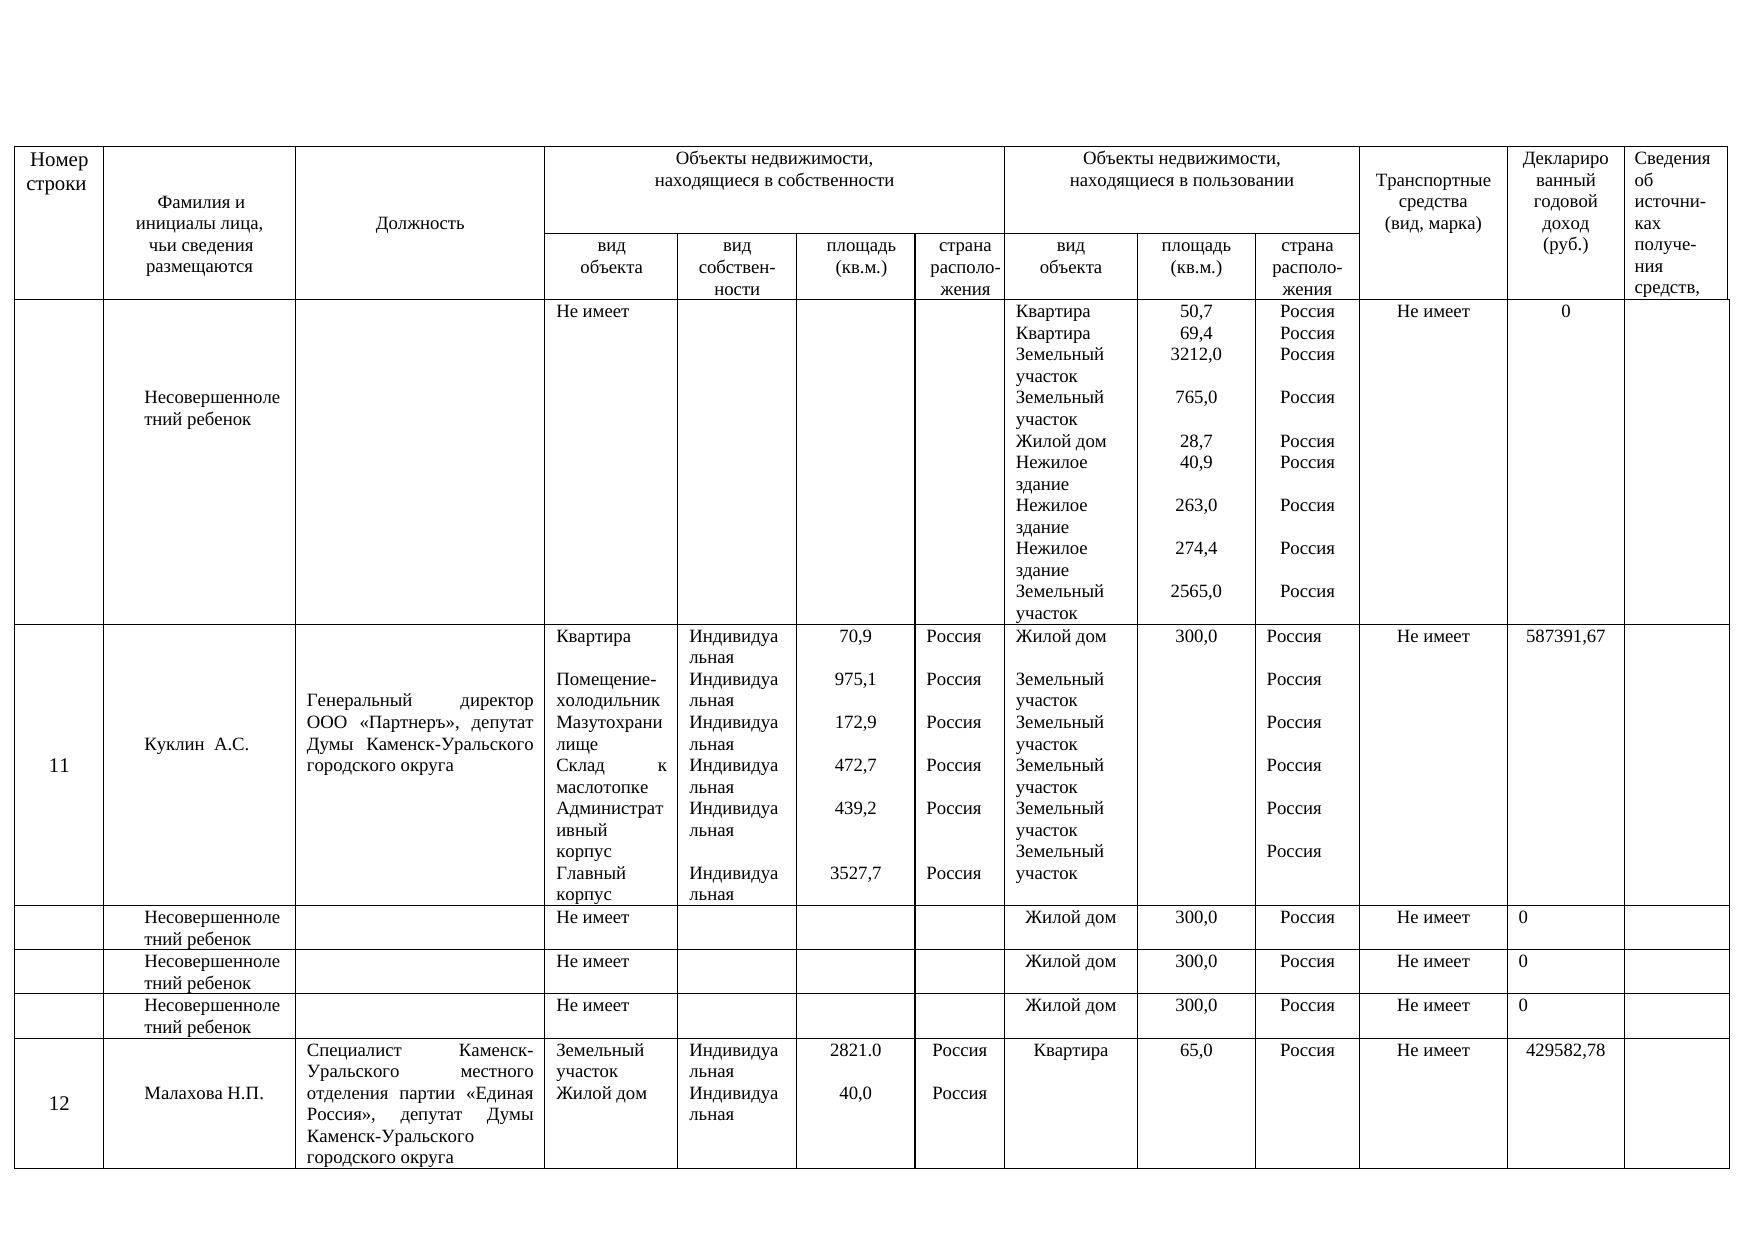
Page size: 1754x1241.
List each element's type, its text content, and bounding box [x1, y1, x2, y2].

table_header Фамилия и инициалы лица, чьи сведения размещаются [104, 147, 295, 299]
table_cell 300,0 [1138, 625, 1255, 905]
table_cell [797, 300, 914, 623]
table_header Декларированный годовой доход (руб.) [1508, 147, 1624, 299]
table_cell [1625, 950, 1729, 993]
table_cell [916, 994, 1004, 1037]
table_cell площадь (кв.м.) [797, 234, 914, 299]
table_cell Квартира Помещение-холодильник Мазутохранилище Склад к маслотопке Административный корпус Главный корпус [545, 625, 677, 905]
table_cell [104, 994, 133, 1037]
table_cell 0 [1508, 906, 1624, 949]
table_cell Россия [1256, 994, 1359, 1037]
table_cell страна располо-жения [916, 234, 1004, 299]
table_cell 429582,78 [1508, 1039, 1624, 1168]
table_header Транспортные средства (вид, марка) [1360, 147, 1507, 299]
table_cell Квартира [1005, 1039, 1137, 1168]
table_header Объекты недвижимости, находящиеся в собственности [545, 147, 1004, 233]
table_cell 0 [1508, 300, 1624, 623]
table_cell Не имеет [1360, 625, 1507, 905]
table_cell вид объекта [545, 234, 677, 299]
table_cell Россия [1256, 1039, 1359, 1168]
table_cell 0 [1508, 994, 1624, 1037]
table_cell [296, 994, 544, 1037]
table_cell [678, 950, 796, 993]
table_cell Россия Россия Россия Россия Россия Россия Россия Россия Россия [1256, 300, 1359, 623]
table_cell Куклин А.С. [133, 625, 295, 905]
table_cell [1625, 906, 1729, 949]
table_cell Специалист Каменск-Уральского местного отделения партии «Единая Россия», депутат Думы Каменск-Уральского городского округа [296, 1039, 544, 1168]
table_header Объекты недвижимости, находящиеся в пользовании [1005, 147, 1359, 233]
table_cell 0 [1508, 950, 1624, 993]
table_cell вид собствен-ности [678, 234, 796, 299]
table_cell Россия [1256, 950, 1359, 993]
table_cell Не имеет [1360, 950, 1507, 993]
table_cell страна располо-жения [1256, 234, 1359, 299]
table_cell [104, 906, 133, 949]
table_cell [296, 950, 544, 993]
table_cell [797, 950, 914, 993]
table_cell Россия Россия Россия Россия Россия Россия [1256, 625, 1359, 905]
table_cell Россия Россия [916, 1039, 1004, 1168]
table_cell 300,0 [1138, 906, 1255, 949]
table_cell Несовершеннолетний ребенок [133, 994, 295, 1037]
table_cell Индивидуальная Индивидуальная [678, 1039, 796, 1168]
table_cell [678, 906, 796, 949]
table_cell вид объекта [1005, 234, 1137, 299]
table_cell Несовершеннолетний ребенок [133, 300, 295, 623]
table_cell Генеральный директор ООО «Партнеръ», депутат Думы Каменск-Уральского городского округа [296, 625, 544, 905]
table_cell Индивидуальная Индивидуальная Индивидуальная Индивидуальная Индивидуальная Индивидуальная [678, 625, 796, 905]
table_cell 2821.0 40,0 [797, 1039, 914, 1168]
table_cell Россия Россия Россия Россия Россия Россия [916, 625, 1004, 905]
table_cell [916, 300, 1004, 623]
table_cell Не имеет [1360, 1039, 1507, 1168]
table_header Должность [296, 147, 544, 299]
table_cell [15, 300, 103, 623]
table_cell Несовершеннолетний ребенок [133, 906, 295, 949]
table_cell [104, 1039, 133, 1168]
table_cell [797, 906, 914, 949]
table_cell Не имеет [1360, 300, 1507, 623]
table_cell Малахова Н.П. [133, 1039, 295, 1168]
table_cell [104, 950, 133, 993]
table_cell [916, 950, 1004, 993]
table_cell [678, 994, 796, 1037]
table_cell 587391,67 [1508, 625, 1624, 905]
table_cell 65,0 [1138, 1039, 1255, 1168]
table_cell Не имеет [1360, 906, 1507, 949]
table_cell [1625, 1039, 1729, 1168]
table_cell 300,0 [1138, 950, 1255, 993]
table_cell Жилой дом [1005, 906, 1137, 949]
table_cell [296, 300, 544, 623]
table_cell 12 [15, 1039, 103, 1168]
table_cell Не имеет [545, 994, 677, 1037]
table_cell [296, 906, 544, 949]
table_cell Не имеет [545, 300, 677, 623]
table_cell площадь (кв.м.) [1138, 234, 1255, 299]
table_header Номер строки [15, 147, 103, 299]
table_cell Россия [1256, 906, 1359, 949]
table_cell [916, 906, 1004, 949]
table_cell [1625, 300, 1729, 623]
table_cell [15, 906, 103, 949]
table_cell 50,7 69,4 3212,0 765,0 28,7 40,9 263,0 274,4 2565,0 [1138, 300, 1255, 623]
table_cell Жилой дом [1005, 950, 1137, 993]
table_cell [678, 300, 796, 623]
table_cell Не имеет [545, 906, 677, 949]
table_cell 70,9 975,1 172,9 472,7 439,2 3527,7 [797, 625, 914, 905]
table_cell [15, 950, 103, 993]
table_header Сведения об источни-ках получе-ния средств, за счет которых соверше-на сделка (вид приобре- тенного имущес-тва, источ-ники) [1625, 147, 1727, 299]
table_cell 11 [15, 625, 103, 905]
table_cell [797, 994, 914, 1037]
table_cell Несовершеннолетний ребенок [133, 950, 295, 993]
table_cell 300,0 [1138, 994, 1255, 1037]
table_cell [15, 994, 103, 1037]
table_cell Жилой дом [1005, 994, 1137, 1037]
table_cell Жилой дом Земельный участок Земельный участок Земельный участок Земельный участок Земельный участок [1005, 625, 1137, 905]
table_cell [104, 625, 133, 905]
table_cell Не имеет [545, 950, 677, 993]
table_cell Земельный участок Жилой дом [545, 1039, 677, 1168]
table_cell Квартира Квартира Земельный участок Земельный участок Жилой дом Нежилое здание Нежилое здание Нежилое здание Земельный участок [1005, 300, 1137, 623]
table_cell Не имеет [1360, 994, 1507, 1037]
table_cell [1625, 625, 1729, 905]
table_cell [104, 300, 133, 623]
table_cell [1625, 994, 1729, 1037]
